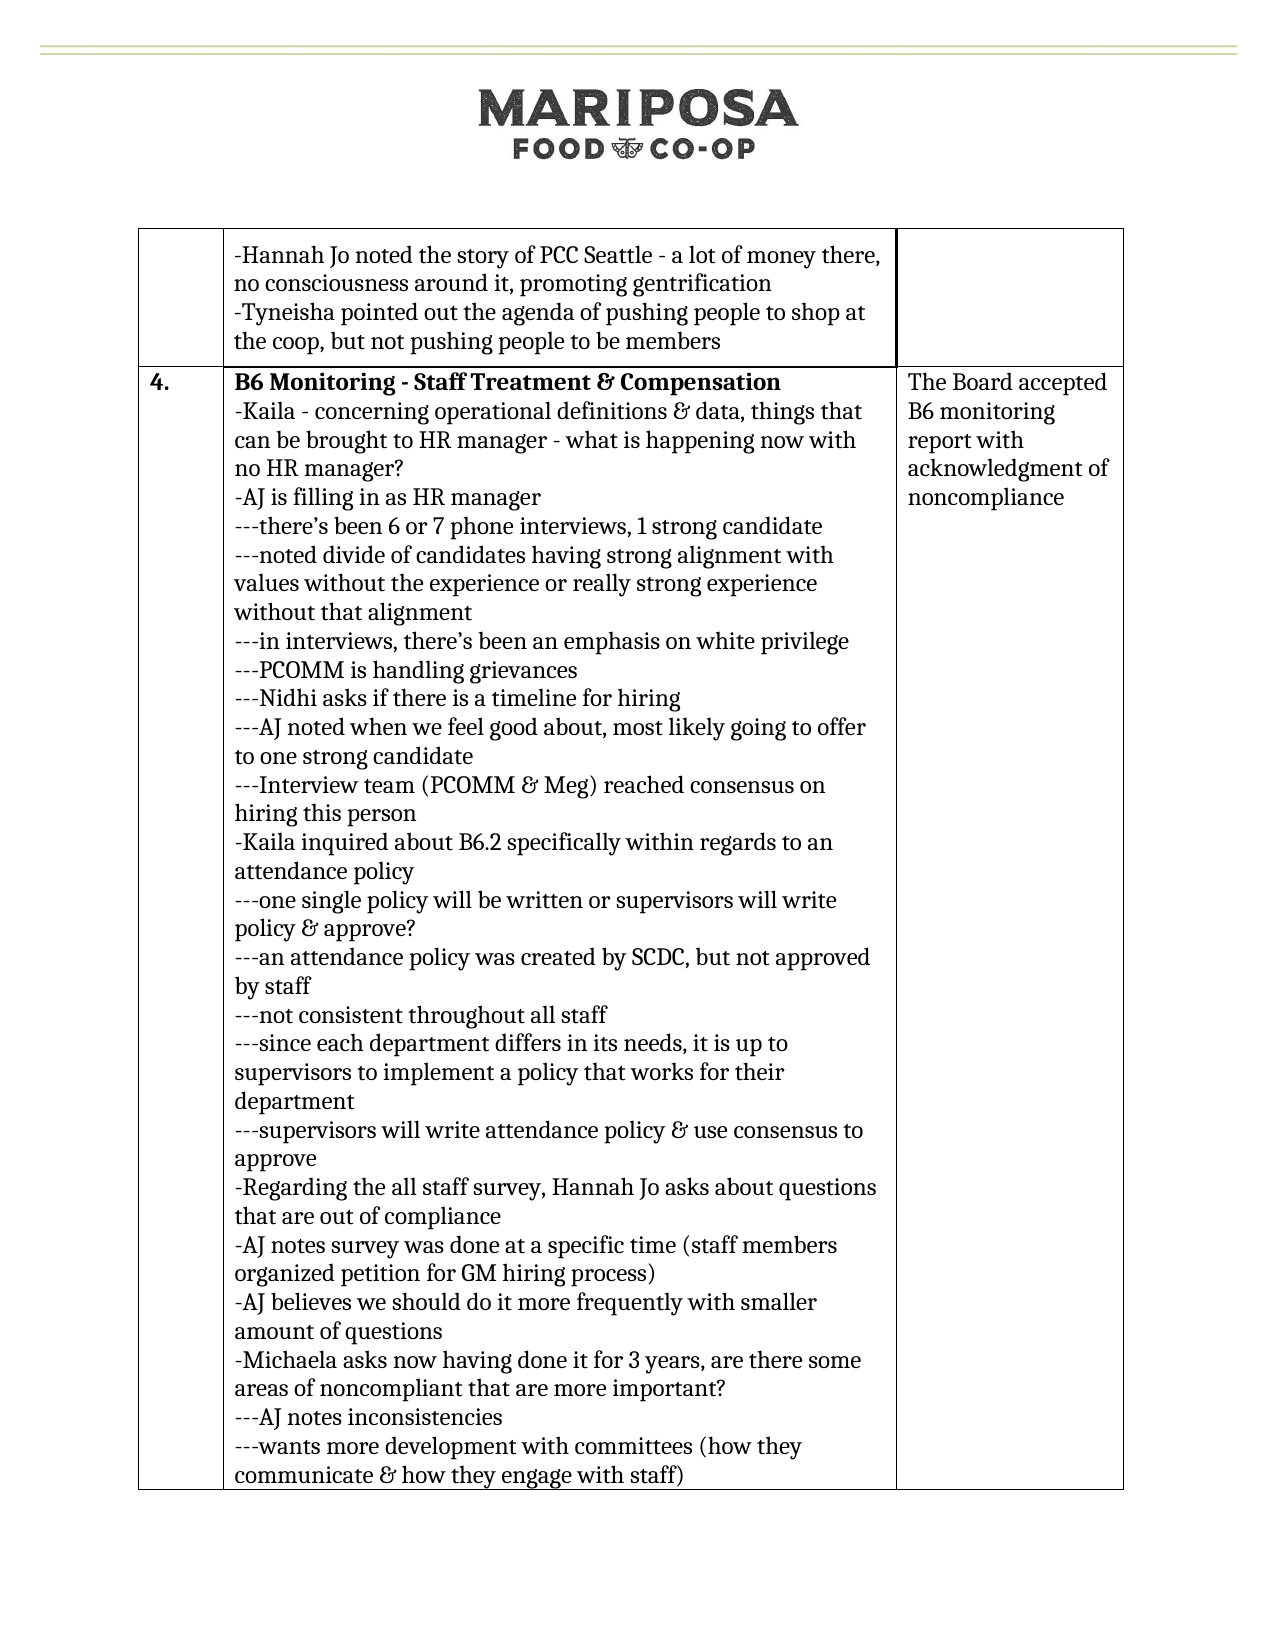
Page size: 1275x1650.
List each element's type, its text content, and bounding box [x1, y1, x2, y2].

table_cell 3. [139, 229, 223, 366]
table_cell The Board accepted B6 monitoring report with acknowledgment of noncompliance [897, 367, 1123, 1489]
table_cell 4. [139, 367, 223, 1489]
picture [7, 11, 1270, 229]
table_cell [898, 229, 1123, 366]
